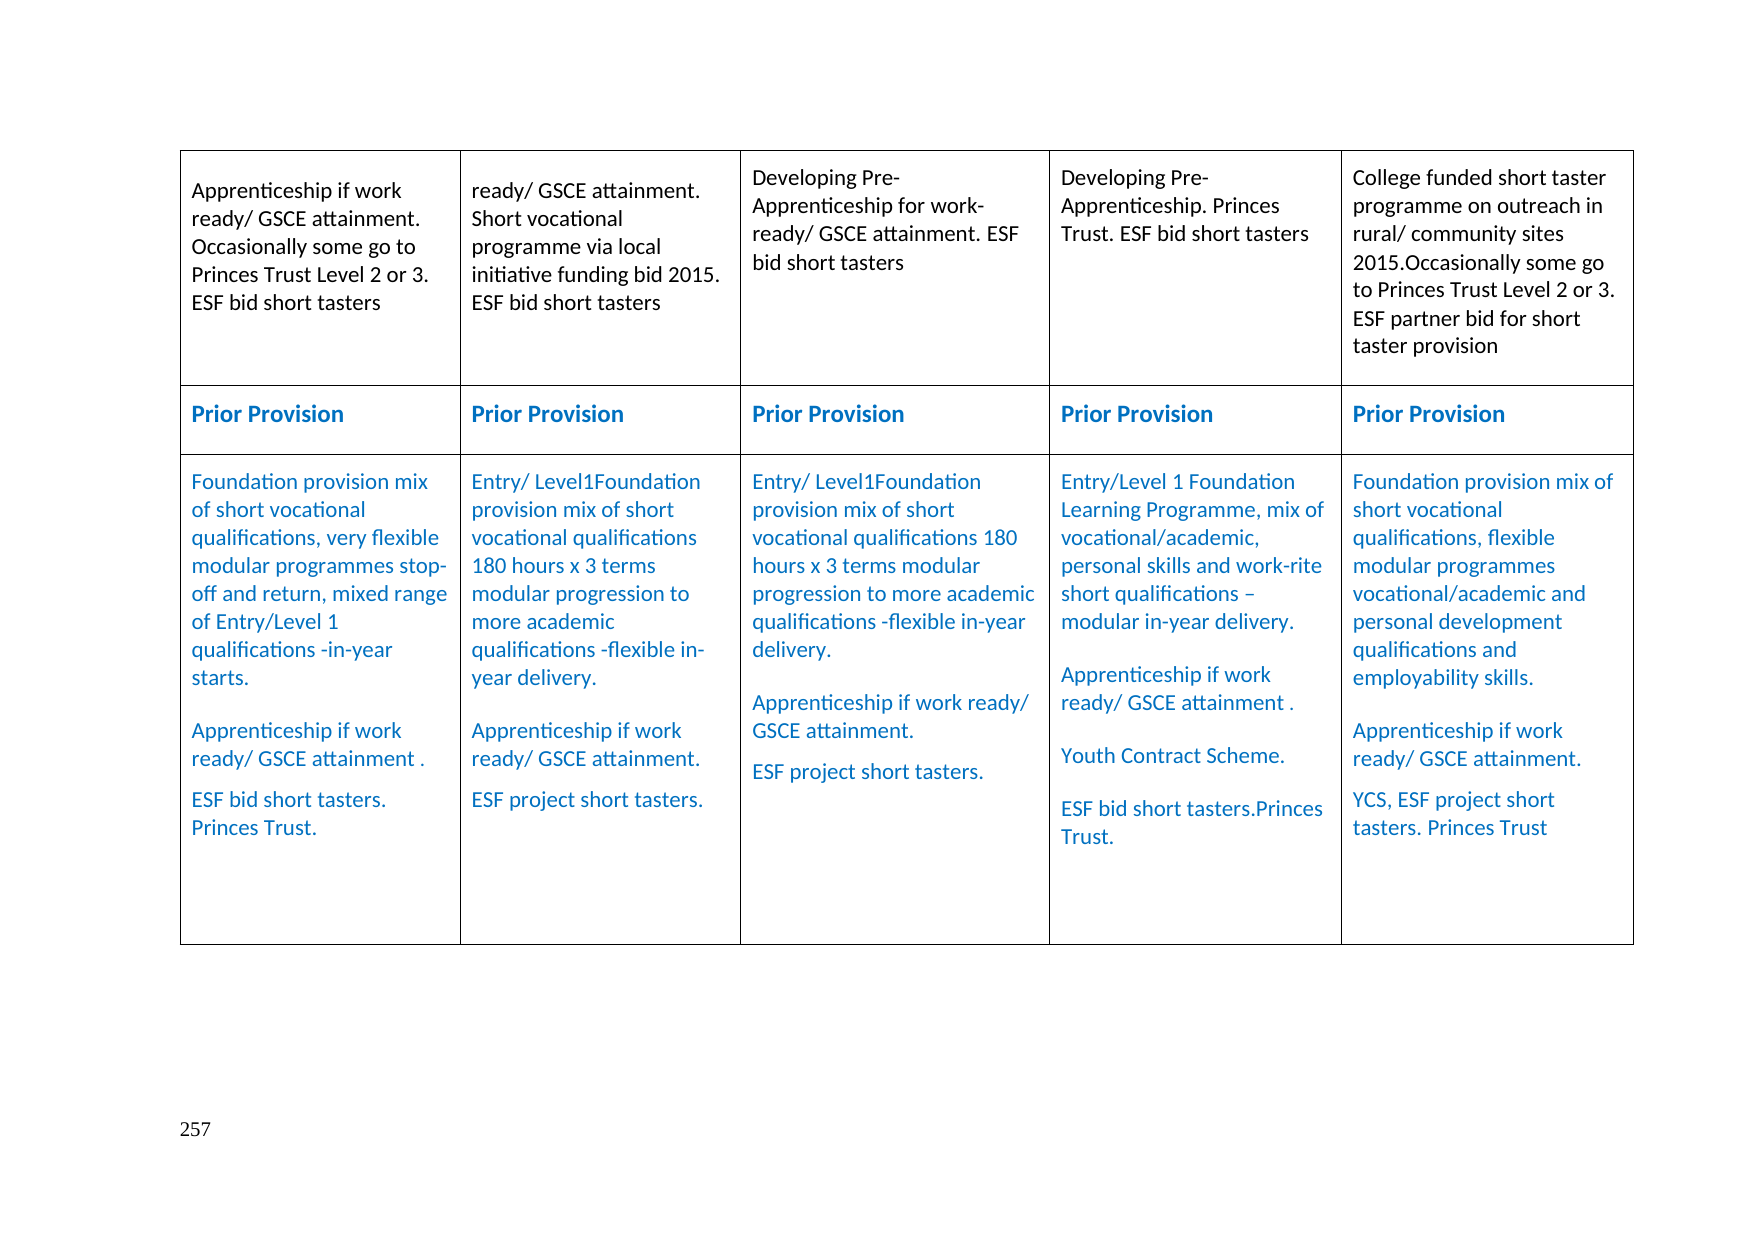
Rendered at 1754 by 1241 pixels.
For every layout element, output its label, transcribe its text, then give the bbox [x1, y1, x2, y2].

table_cell Prior Provision [181, 386, 460, 454]
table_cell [461, 151, 740, 385]
table_cell Prior Provision [1342, 386, 1633, 454]
table_cell Prior Provision [741, 386, 1049, 454]
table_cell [1342, 151, 1633, 385]
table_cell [1050, 151, 1341, 385]
table_cell Entry/ Level1Foundation provision mix of short vocational qualifications 180 hours x 3 terms modular progression to more academic qualifications -flexible in-year delivery. Apprenticeship if work ready/ GSCE attainment. ESF project short tasters. [741, 455, 1049, 944]
table_cell Prior Provision [461, 386, 740, 454]
table_cell Entry/Level 1 Foundation Learning Programme, mix of vocational/academic, personal skills and work-rite short qualifications – modular in-year delivery. Apprenticeship if work ready/ GSCE attainment . Youth Contract Scheme. ESF bid short tasters.Princes Trust. [1050, 455, 1341, 944]
table_cell Entry/ Level1Foundation provision mix of short vocational qualifications 180 hours x 3 terms modular progression to more academic qualifications -flexible in-year delivery. Apprenticeship if work ready/ GSCE attainment. ESF project short tasters. [461, 455, 740, 944]
table_cell Foundation provision mix of short vocational qualifications, very flexible modular programmes stop-off and return, mixed range of Entry/Level 1 qualifications -in-year starts. Apprenticeship if work ready/ GSCE attainment . ESF bid short tasters. Princes Trust. [181, 455, 460, 944]
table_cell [181, 151, 460, 385]
table_cell Prior Provision [1050, 386, 1341, 454]
table_cell Foundation provision mix of short vocational qualifications, flexible modular programmes vocational/academic and personal development qualifications and employability skills. Apprenticeship if work ready/ GSCE attainment. YCS, ESF project short tasters. Princes Trust [1342, 455, 1633, 944]
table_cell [741, 151, 1049, 385]
